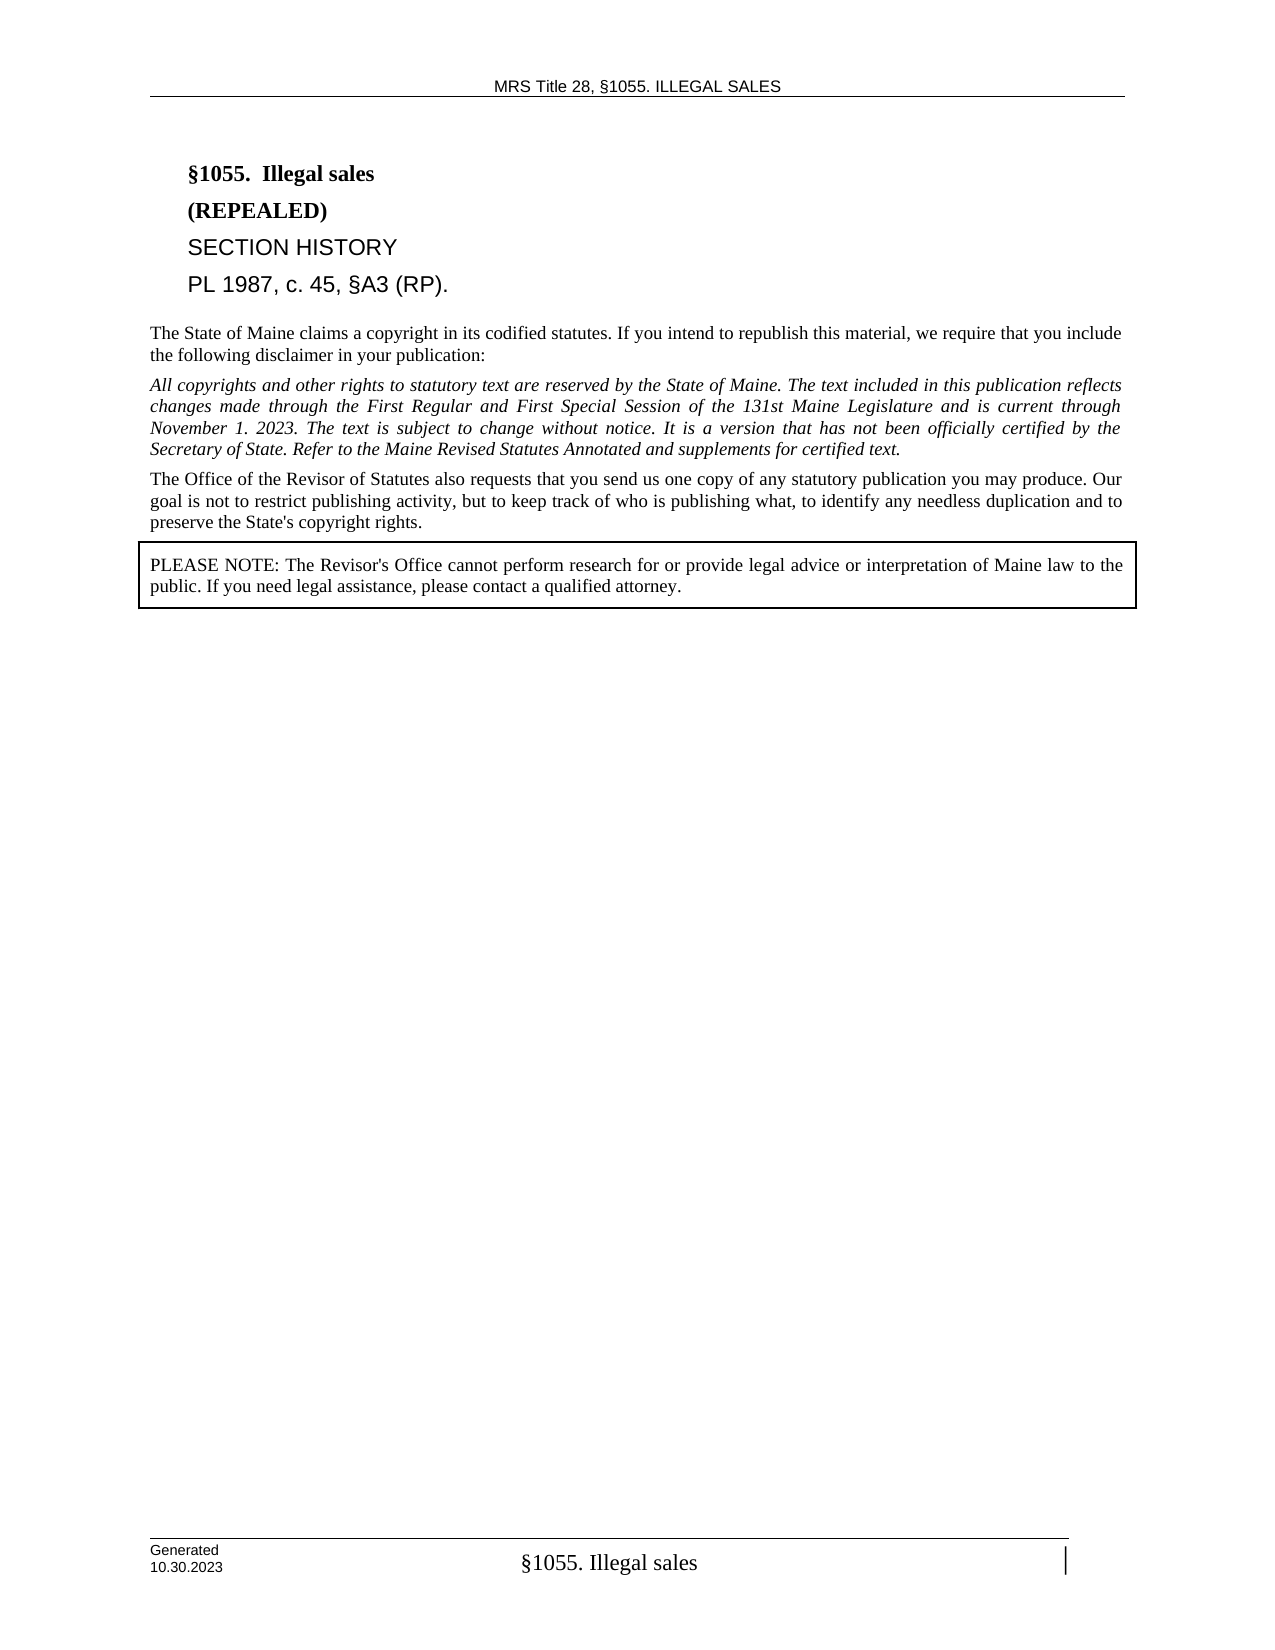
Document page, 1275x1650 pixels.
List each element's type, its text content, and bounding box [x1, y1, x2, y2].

text PLEASE NOTE: The Revisor's Office cannot perform research for or provide legal advice or interpretation of Maine law to the public. If you need legal assistance, please contact a qualified attorney. [140, 543, 1135, 607]
text All copyrights and other rights to statutory text are reserved by the State of Maine. The text included in this publication reflects changes made through the First Regular and First Special Session of the 131st Maine Legislature and is current through November 1. 2023 . The text is subject to change without notice. It is a version that has not been officially certified by the Secretary of State. Refer to the Maine Revised Statutes Annotated and supplements for certified text. [150, 373, 1125, 460]
text The Office of the Revisor of Statutes also requests that you send us one copy of any statutory publication you may produce. Our goal is not to restrict publishing activity, but to keep track of who is publishing what, to identify any needless duplication and to preserve the State's copyright rights. [150, 468, 1125, 533]
text (REPEALED) [187, 197, 1125, 223]
text SECTION HISTORY [187, 234, 1125, 260]
text PL 1987, c. 45, §A3 (RP). [187, 271, 1125, 297]
text The State of Maine claims a copyright in its codified statutes. If you intend to republish this material, we require that you include the following disclaimer in your publication: [150, 322, 1125, 365]
text §1055. Illegal sales [187, 160, 1125, 187]
